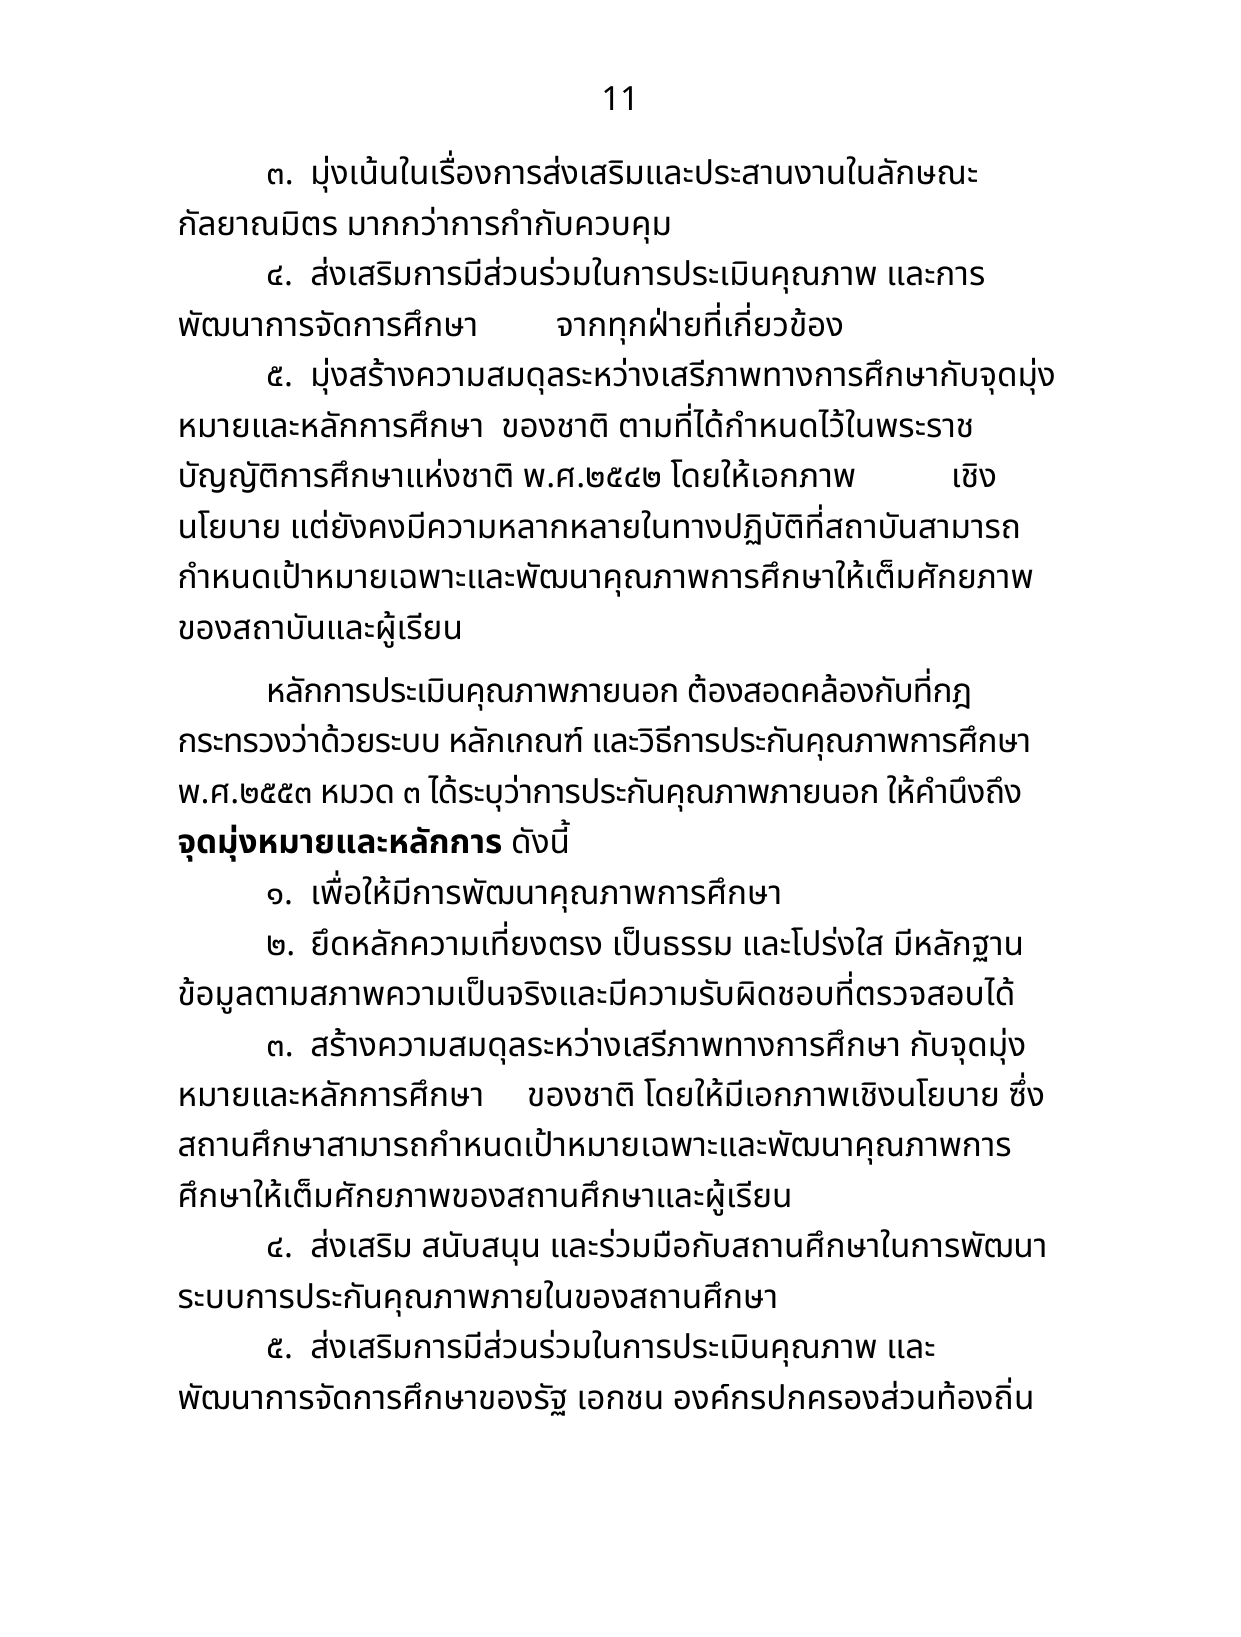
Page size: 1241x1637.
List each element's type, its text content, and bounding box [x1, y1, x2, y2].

text ๓. มุ่งเน้นในเรื่องการส่งเสริมและประสานงานในลักษณะกัลยาณมิตร มากกว่าการกำกับควบคุม [177, 149, 1063, 250]
text ๒. ยึดหลักความเที่ยงตรง เป็นธรรม และโปร่งใส มีหลักฐานข้อมูลตามสภาพความเป็นจริงและมีความรับผิดชอบที่ตรวจสอบได้ [177, 919, 1063, 1020]
text ๓. สร้างความสมดุลระหว่างเสรีภาพทางการศึกษา กับจุดมุ่งหมายและหลักการศึกษา ของชาติ โดยให้มีเอกภาพเชิงนโยบาย ซึ่งสถานศึกษาสามารถกำหนดเป้าหมายเฉพาะและพัฒนาคุณภาพการศึกษาให้เต็มศักยภาพของสถานศึกษาและผู้เรียน [177, 1020, 1063, 1222]
text ๔. ส่งเสริม สนับสนุน และร่วมมือกับสถานศึกษาในการพัฒนาระบบการประกันคุณภาพภายในของสถานศึกษา [177, 1222, 1063, 1323]
text หลักการประเมินคุณภาพภายนอก ต้องสอดคล้องกับที่กฎกระทรวงว่าด้วยระบบ หลักเกณฑ์ และวิธีการประกันคุณภาพการศึกษา พ.ศ.๒๕๕๓ หมวด ๓ ได้ระบุว่าการประกันคุณภาพภายนอก ให้คำนึงถึง จุดมุ่งหมายและหลักการ ดังนี้ [177, 667, 1063, 869]
text ๑. เพื่อให้มีการพัฒนาคุณภาพการศึกษา [177, 869, 1063, 919]
text ๕. มุ่งสร้างความสมดุลระหว่างเสรีภาพทางการศึกษากับจุดมุ่งหมายและหลักการศึกษา ของชาติ ตามที่ได้กำหนดไว้ในพระราชบัญญัติการศึกษาแห่งชาติ พ.ศ.๒๕๔๒ โดยให้เอกภาพ เชิงนโยบาย แต่ยังคงมีความหลากหลายในทางปฏิบัติที่สถาบันสามารถกำหนดเป้าหมายเฉพาะและพัฒนาคุณภาพการศึกษาให้เต็มศักยภาพของสถาบันและผู้เรียน [177, 351, 1063, 654]
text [177, 1323, 1063, 1424]
text ๔. ส่งเสริมการมีส่วนร่วมในการประเมินคุณภาพ และการพัฒนาการจัดการศึกษา จากทุกฝ่ายที่เกี่ยวข้อง [177, 250, 1063, 351]
